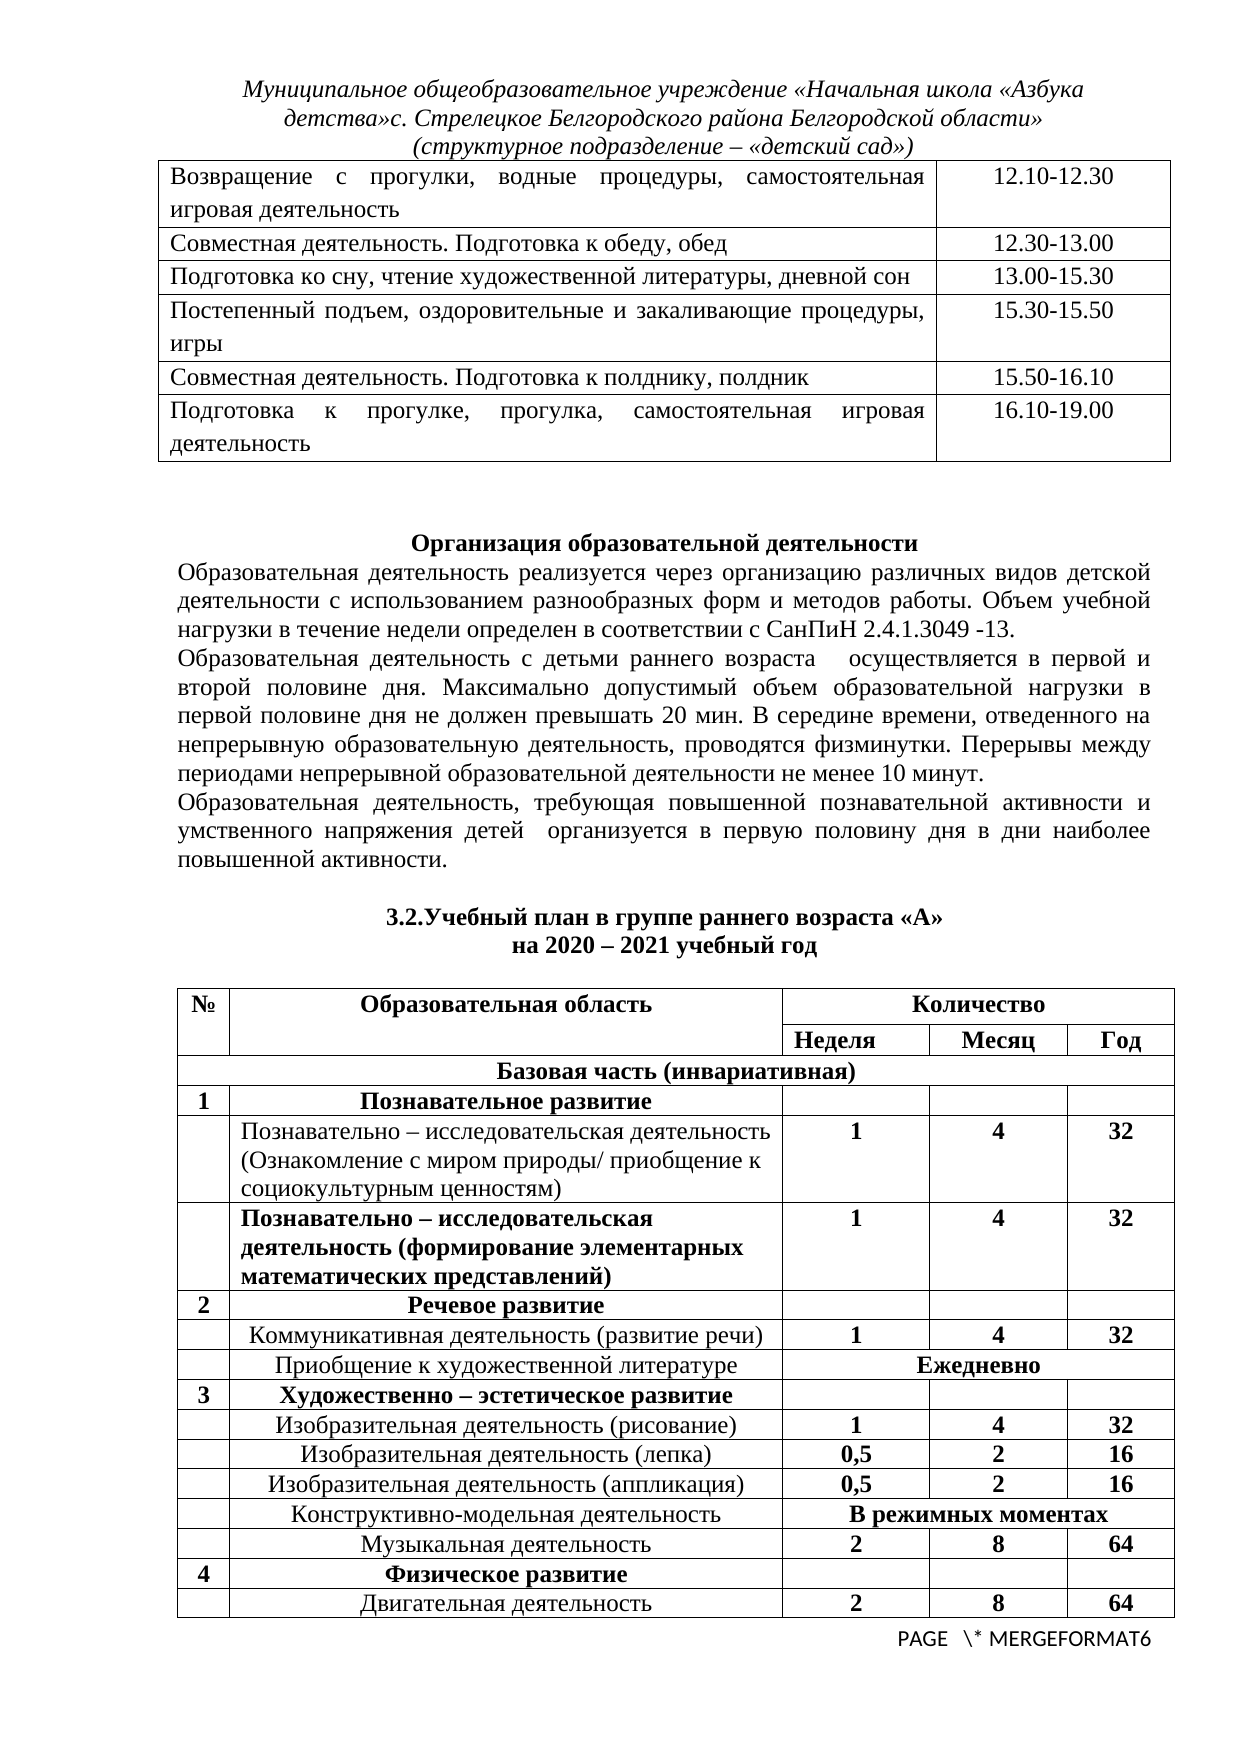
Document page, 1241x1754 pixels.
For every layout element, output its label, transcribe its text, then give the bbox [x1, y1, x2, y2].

table_cell Коммуникативная деятельность (развитие речи) [230, 1320, 782, 1349]
table_cell 16 [1068, 1469, 1174, 1498]
table_cell 15.50-16.10 [937, 362, 1170, 394]
table_cell [178, 1203, 229, 1289]
table_cell Художественно – эстетическое развитие [230, 1380, 782, 1409]
table_cell [178, 1320, 229, 1349]
table_cell 13.00-15.30 [937, 261, 1170, 294]
table_cell 2 [783, 1529, 929, 1558]
table_cell Приобщение к художественной литературе [230, 1350, 782, 1379]
table_cell Двигательная деятельность [230, 1589, 782, 1617]
table_cell 16 [1068, 1440, 1174, 1468]
table_cell 0,5 [783, 1440, 929, 1468]
table_cell [930, 1380, 1067, 1409]
table_cell 1 [783, 1116, 929, 1202]
table_cell Год [1068, 1025, 1174, 1055]
table_cell 12.30-13.00 [937, 228, 1170, 260]
table_cell [783, 1380, 929, 1409]
table_cell 4 [930, 1410, 1067, 1438]
table_cell 4 [930, 1203, 1067, 1289]
text Образовательная деятельность, требующая повышенной познавательной активности и умственного напряжения детей организуется в первую половину дня в дни наиболее повышенной активности. [177, 787, 1152, 873]
table_cell 32 [1068, 1410, 1174, 1438]
table_header Количество [783, 989, 1174, 1024]
table_cell Постепенный подъем, оздоровительные и закаливающие процедуры, игры [159, 295, 936, 361]
table_cell [1068, 1380, 1174, 1409]
table_cell В режимных моментах [783, 1499, 1174, 1528]
table_cell 1 [178, 1086, 229, 1115]
table_cell 32 [1068, 1320, 1174, 1349]
table_cell [783, 1559, 929, 1587]
table_cell 4 [930, 1320, 1067, 1349]
table_cell [178, 1440, 229, 1468]
table_cell [178, 1469, 229, 1498]
table_cell Изобразительная деятельность (аппликация) [230, 1469, 782, 1498]
table_cell [930, 1291, 1067, 1319]
table_cell [783, 1086, 929, 1115]
text на 2020 – 2021 учебный год [177, 931, 1152, 959]
table_cell 1 [783, 1320, 929, 1349]
table_cell [178, 1410, 229, 1438]
table_cell Изобразительная деятельность (лепка) [230, 1440, 782, 1468]
table_cell Музыкальная деятельность [230, 1529, 782, 1558]
table_cell 2 [930, 1469, 1067, 1498]
table_cell 32 [1068, 1116, 1174, 1202]
table_cell Месяц [930, 1025, 1067, 1055]
text Организация образовательной деятельности [177, 528, 1152, 557]
table_header № [178, 989, 229, 1055]
table_cell 15.30-15.50 [937, 295, 1170, 361]
table_cell 2 [783, 1589, 929, 1617]
table_cell Возвращение с прогулки, водные процедуры, самостоятельная игровая деятельность [159, 161, 936, 227]
table_cell 2 [178, 1291, 229, 1319]
table_cell Совместная деятельность. Подготовка к обеду, обед [159, 228, 936, 260]
table_cell 1 [783, 1203, 929, 1289]
text 3.2.Учебный план в группе раннего возраста «А» [177, 902, 1152, 931]
table_cell 0,5 [783, 1469, 929, 1498]
text Образовательная деятельность с детьми раннего возраста осуществляется в первой и второй половине дня. Максимально допустимый объем образовательной нагрузки в первой половине дня не должен превышать 20 мин. В середине времени, отведенного на непрерывную образовательную деятельность, проводятся физминутки. Перерывы между периодами непрерывной образовательной деятельности не менее 10 минут. [177, 643, 1152, 787]
table_cell [1068, 1559, 1174, 1587]
table_cell Изобразительная деятельность (рисование) [230, 1410, 782, 1438]
table_cell [1068, 1086, 1174, 1115]
table_cell Познавательно – исследовательская деятельность (формирование элементарных математических представлений) [230, 1203, 782, 1289]
table_cell Ежедневно [783, 1350, 1174, 1379]
text Образовательная деятельность реализуется через организацию различных видов детской деятельности с использованием разнообразных форм и методов работы. Объем учебной нагрузки в течение недели определен в соответствии с СанПиН 2.4.1.3049 -13. [177, 557, 1152, 643]
table_cell 12.10-12.30 [937, 161, 1170, 227]
table_cell 8 [930, 1529, 1067, 1558]
table_cell Подготовка к прогулке, прогулка, самостоятельная игровая деятельность [159, 395, 936, 461]
table_cell Конструктивно-модельная деятельность [230, 1499, 782, 1528]
table_header Образовательная область [230, 989, 782, 1055]
table_cell [1068, 1291, 1174, 1319]
table_cell [178, 1499, 229, 1528]
table_cell Совместная деятельность. Подготовка к полднику, полдник [159, 362, 936, 394]
table_cell 1 [783, 1410, 929, 1438]
table_cell 64 [1068, 1529, 1174, 1558]
table_cell [178, 1350, 229, 1379]
table_cell Базовая часть (инвариативная) [178, 1056, 1174, 1085]
table_cell 3 [178, 1380, 229, 1409]
table_cell 32 [1068, 1203, 1174, 1289]
table_cell Подготовка ко сну, чтение художественной литературы, дневной сон [159, 261, 936, 294]
table_cell 16.10-19.00 [937, 395, 1170, 461]
table_cell Неделя [783, 1025, 929, 1055]
table_cell 64 [1068, 1589, 1174, 1617]
table_cell 8 [930, 1589, 1067, 1617]
table_cell [178, 1529, 229, 1558]
table_cell [930, 1086, 1067, 1115]
table_cell Познавательно – исследовательская деятельность (Ознакомление с миром природы/ приобщение к социокультурным ценностям) [230, 1116, 782, 1202]
table_cell 4 [930, 1116, 1067, 1202]
table_cell [178, 1589, 229, 1617]
table_cell [178, 1116, 229, 1202]
table_cell Речевое развитие [230, 1291, 782, 1319]
table_cell [783, 1291, 929, 1319]
table_cell 4 [178, 1559, 229, 1587]
table_cell [930, 1559, 1067, 1587]
table_cell Познавательное развитие [230, 1086, 782, 1115]
table_cell 2 [930, 1440, 1067, 1468]
table_cell Физическое развитие [230, 1559, 782, 1587]
